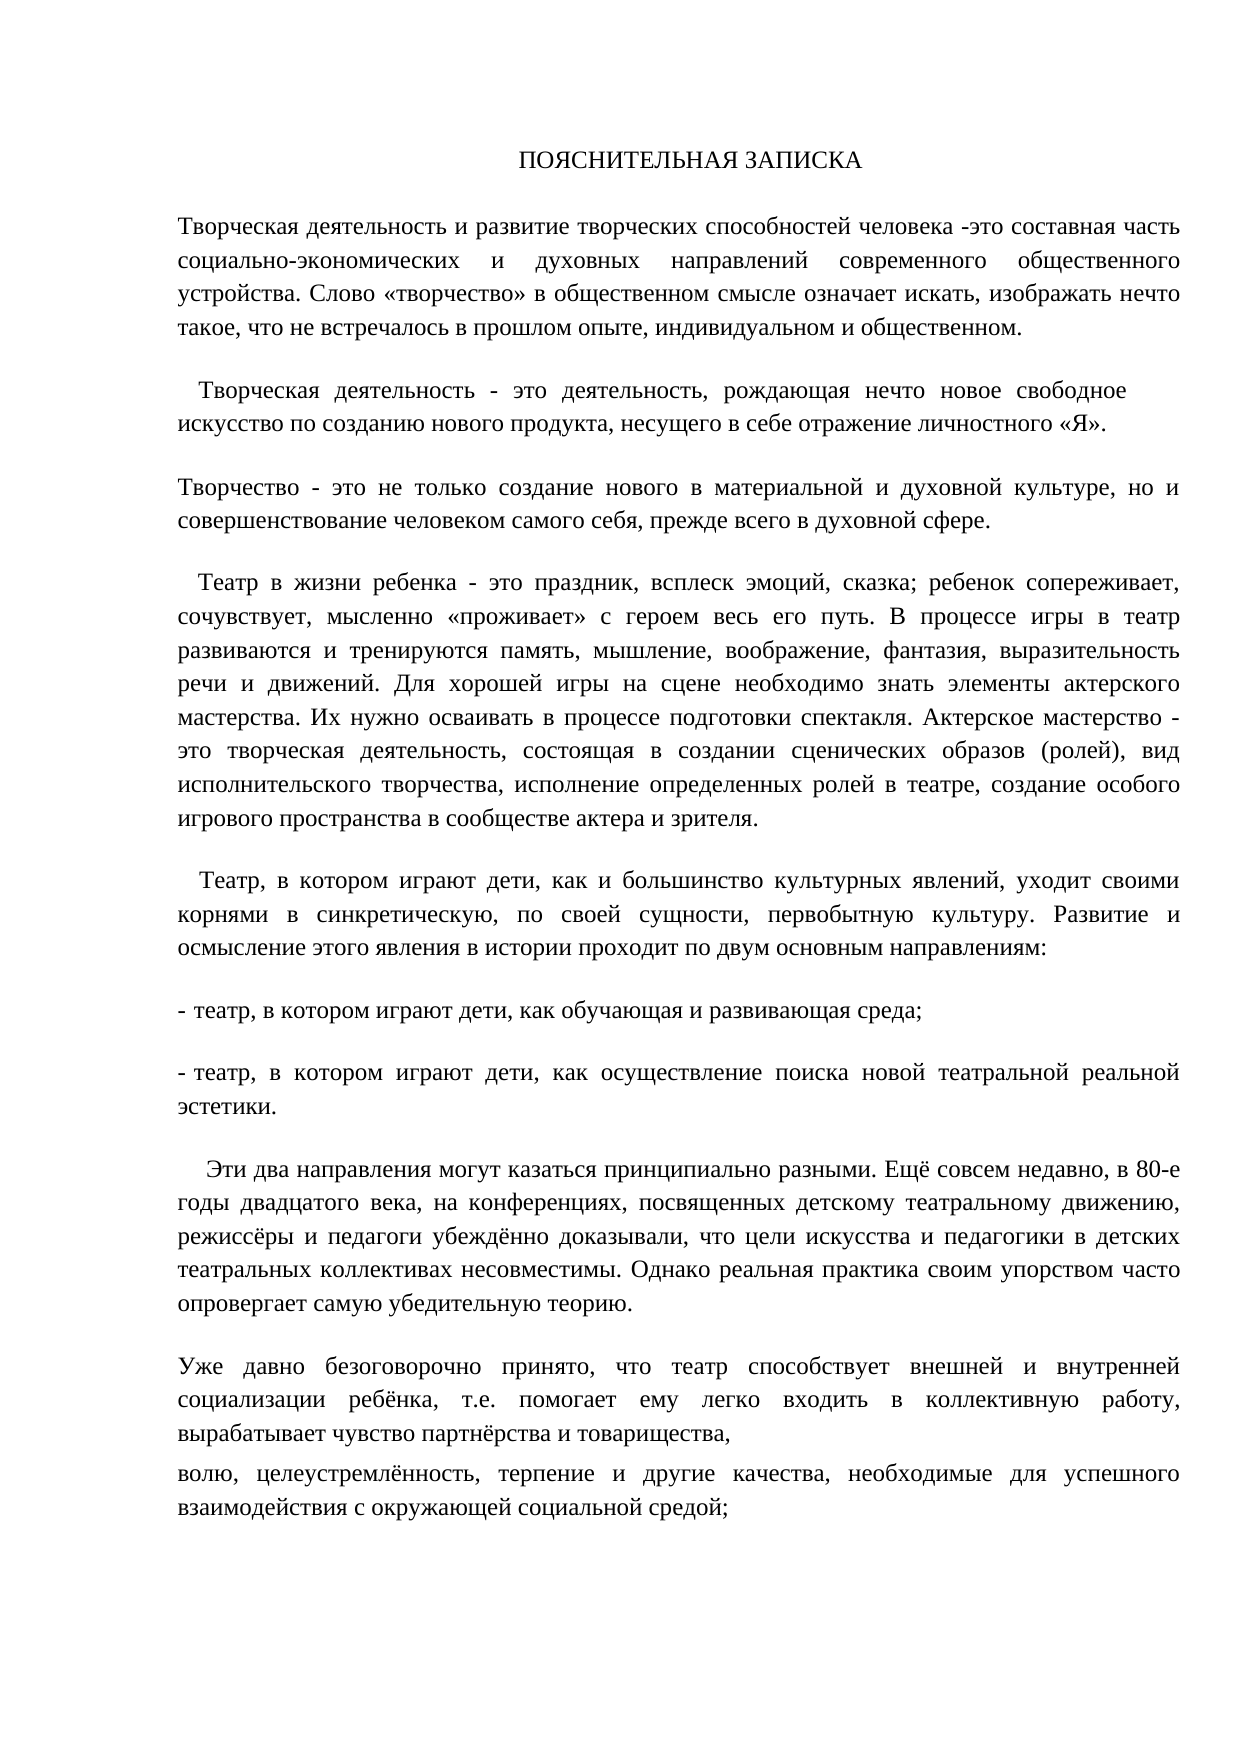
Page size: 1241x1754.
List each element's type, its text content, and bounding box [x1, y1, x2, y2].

text Уже давно безоговорочно принято, что театр способствует внешней и внутренней социализации ребёнка, т.е. помогает ему легко входить в коллективную работу, вырабатывает чувство партнёрства и товарищества, [177, 1347, 1181, 1448]
list театр, в котором играют дети, как осуществление поиска новой театральной реальной эстетики. [177, 1054, 1181, 1121]
text Творческая деятельность - это деятельность, рождающая нечто новое свободное искусство по созданию нового продукта, несущего в себе отражение личностного «Я». [177, 372, 1127, 438]
text ПОЯСНИТЕЛЬНАЯ ЗАПИСКА [449, 134, 1181, 177]
text Театр в жизни ребенка - это праздник, всплеск эмоций, сказка; ребенок сопереживает, сочувствует, мысленно «проживает» с героем весь его путь. В процессе игры в театр развиваются и тренируются память, мышление, воображение, фантазия, выразительность речи и движений. Для хорошей игры на сцене необходимо знать элементы актерского мастерства. Их нужно осваивать в процессе подготовки спектакля. Актерское мастерство - это творческая деятельность, состоящая в создании сценических образов (ролей), вид исполнительского творчества, исполнение определенных ролей в театре, создание особого игрового пространства в сообществе актера и зрителя. [177, 564, 1181, 833]
text Творчество - это не только создание нового в материальной и духовной культуре, но и совершенствование человеком самого себя, прежде всего в духовной сфере. [177, 468, 1181, 535]
text Творческая деятельность и развитие творческих способностей человека -это составная часть социально-экономических и духовных направлений современного общественного устройства. Слово «творчество» в общественном смысле означает искать, изображать нечто такое, что не встречалось в прошлом опыте, индивидуальном и общественном. [177, 207, 1181, 342]
text волю, целеустремлённость, терпение и другие качества, необходимые для успешного взаимодействия с окружающей социальной средой; [177, 1454, 1181, 1522]
text Эти два направления могут казаться принципиально разными. Ещё совсем недавно, в 80-е годы двадцатого века, на конференциях, посвященных детскому театральному движению, режиссёры и педагоги убеждённо доказывали, что цели искусства и педагогики в детских театральных коллективах несовместимы. Однако реальная практика своим упорством часто опровергает самую убедительную теорию. [177, 1151, 1181, 1318]
text Театр, в котором играют дети, как и большинство культурных явлений, уходит своими корнями в синкретическую, по своей сущности, первобытную культуру. Развитие и осмысление этого явления в истории проходит по двум основным направлениям: [177, 862, 1181, 962]
list театр, в котором играют дети, как обучающая и развивающая среда; [177, 996, 1181, 1024]
